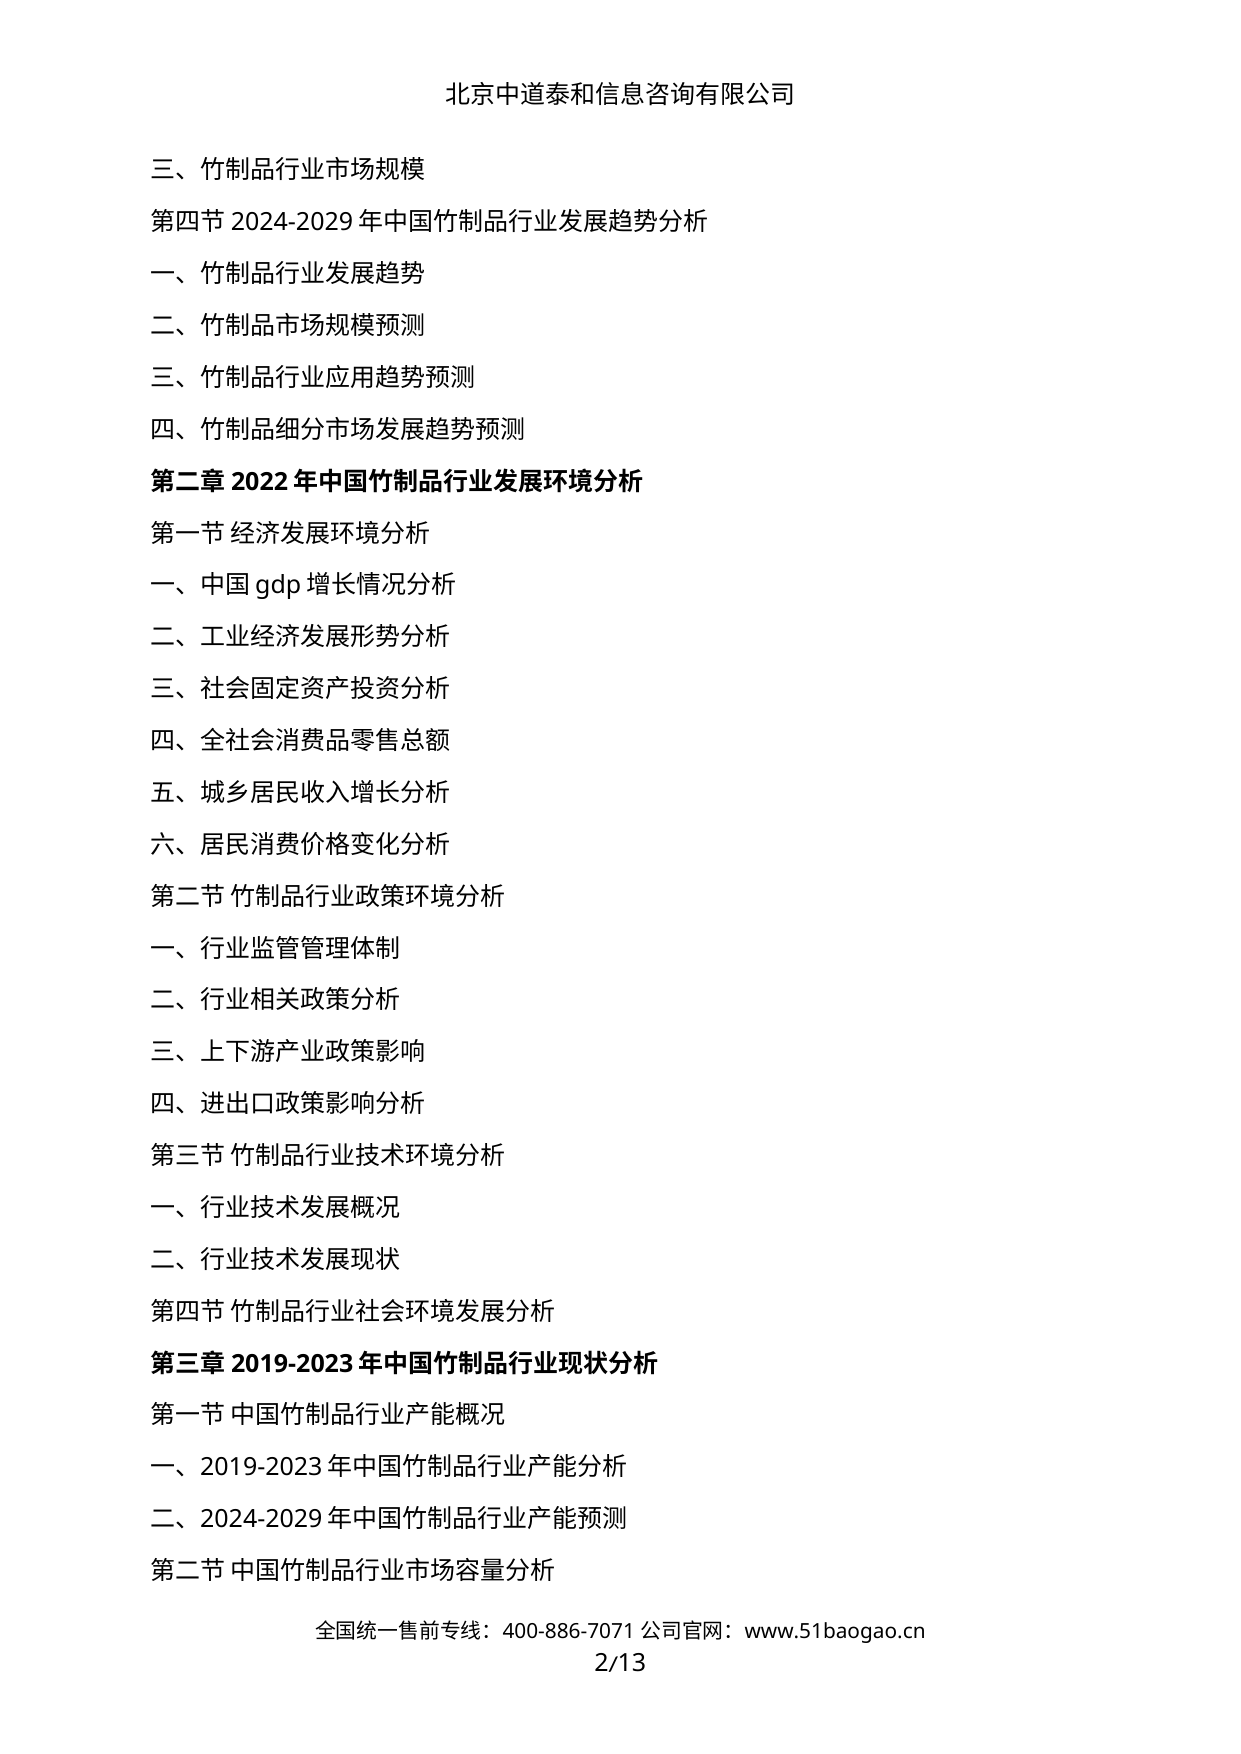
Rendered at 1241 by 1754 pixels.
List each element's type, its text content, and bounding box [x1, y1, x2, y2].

text 一、中国gdp增长情况分析 [150, 565, 1090, 601]
text 一、竹制品行业发展趋势 [150, 254, 1090, 290]
text 六、居民消费价格变化分析 [150, 824, 1090, 861]
text 三、上下游产业政策影响 [150, 1032, 1090, 1068]
text 三、竹制品行业应用趋势预测 [150, 357, 1090, 394]
text 第三节 竹制品行业技术环境分析 [150, 1136, 1090, 1172]
text 第二章 2022年中国竹制品行业发展环境分析 [150, 461, 1090, 497]
text 四、全社会消费品零售总额 [150, 721, 1090, 757]
text 一、2019-2023年中国竹制品行业产能分析 [150, 1447, 1090, 1483]
text 二、2024-2029年中国竹制品行业产能预测 [150, 1499, 1090, 1535]
text 第二节 中国竹制品行业市场容量分析 [150, 1551, 1090, 1587]
text 一、行业监管管理体制 [150, 928, 1090, 964]
text 三、竹制品行业市场规模 [150, 150, 1090, 186]
text 二、竹制品市场规模预测 [150, 306, 1090, 342]
text 第二节 竹制品行业政策环境分析 [150, 876, 1090, 912]
text 四、竹制品细分市场发展趋势预测 [150, 409, 1090, 446]
text 二、行业技术发展现状 [150, 1239, 1090, 1276]
text 第一节 中国竹制品行业产能概况 [150, 1395, 1090, 1431]
text 第三章 2019-2023年中国竹制品行业现状分析 [150, 1343, 1090, 1379]
text 五、城乡居民收入增长分析 [150, 772, 1090, 809]
text 第一节 经济发展环境分析 [150, 513, 1090, 549]
text 二、行业相关政策分析 [150, 980, 1090, 1016]
text 四、进出口政策影响分析 [150, 1084, 1090, 1120]
text 二、工业经济发展形势分析 [150, 617, 1090, 653]
text 第四节 竹制品行业社会环境发展分析 [150, 1291, 1090, 1327]
text 第四节 2024-2029年中国竹制品行业发展趋势分析 [150, 202, 1090, 238]
text 一、行业技术发展概况 [150, 1187, 1090, 1224]
text 三、社会固定资产投资分析 [150, 669, 1090, 705]
